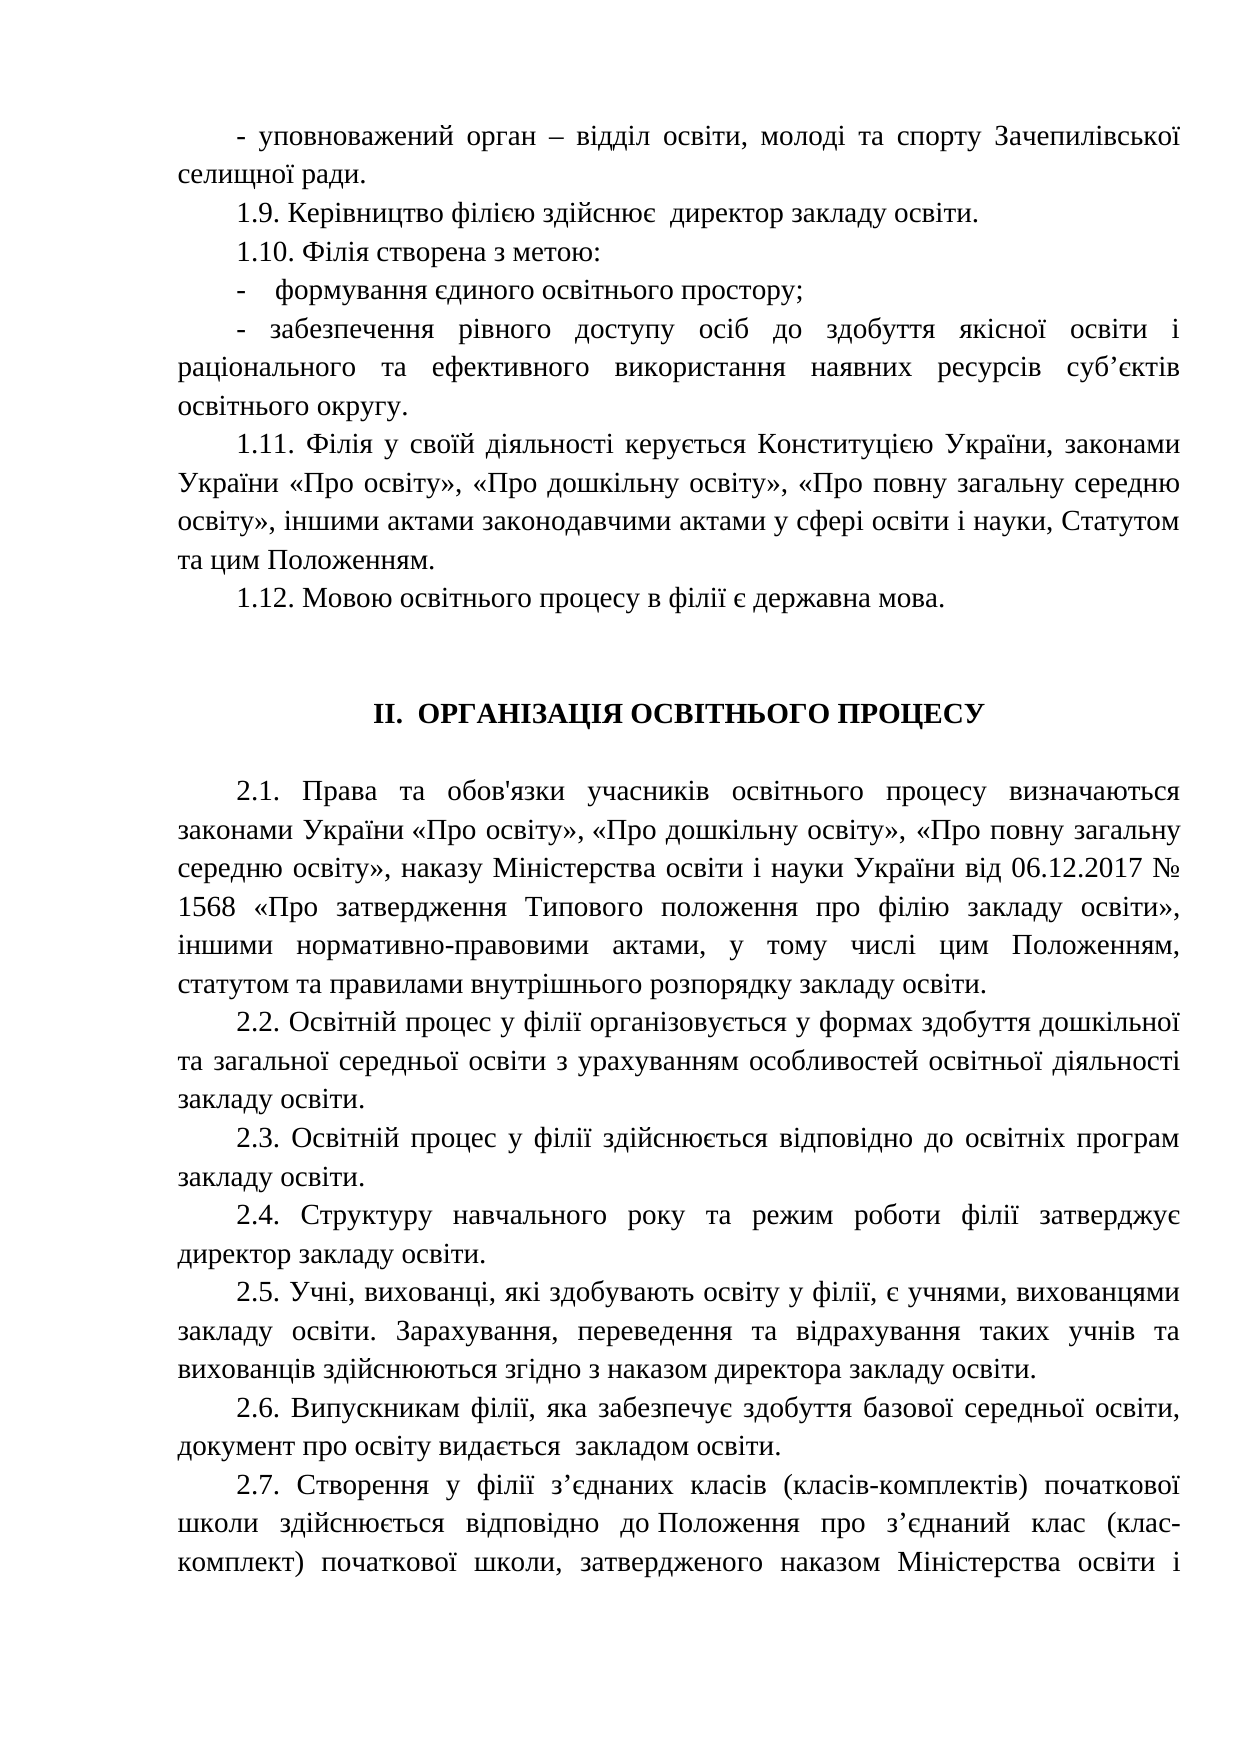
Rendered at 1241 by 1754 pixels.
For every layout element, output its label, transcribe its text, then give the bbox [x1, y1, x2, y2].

text ІІ. ОРГАНІЗАЦІЯ ОСВІТНЬОГО ПРОЦЕСУ [177, 696, 1181, 730]
text 2.4. Структуру навчального року та режим роботи філії затверджує директор закладу освіти. [177, 1197, 1181, 1269]
text 1.9. Керівництво філією здійснює директор закладу освіти. [177, 195, 1181, 229]
text - уповноважений орган – відділ освіти, молоді та спорту Зачепилівської селищної ради. [177, 118, 1181, 190]
text 1.11. Філія у своїй діяльності керується Конституцією України, законами України «Про освіту», «Про дошкільну освіту», «Про повну загальну середню освіту», іншими актами законодавчими актами у сфері освіти і науки, Статутом та цим Положенням. [177, 426, 1181, 576]
text - формування єдиного освітнього простору; [177, 272, 1181, 306]
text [177, 1467, 1181, 1578]
text 2.2. Освітній процес у філії організовується у формах здобуття дошкільної та загальної середньої освіти з урахуванням особливостей освітньої діяльності закладу освіти. [177, 1004, 1181, 1115]
text 1.12. Мовою освітнього процесу в філії є державна мова. [177, 581, 1181, 614]
text 2.1. Права та обов'язки учасників освітнього процесу визначаються законами України «Про освіту», «Про дошкільну освіту», «Про повну загальну середню освіту», наказу Міністерства освіти і науки України від 06.12.2017 № 1568 «Про затвердження Типового положення про філію закладу освіти», іншими нормативно-правовими актами, у тому числі цим Положенням, статутом та правилами внутрішнього розпорядку закладу освіти. [177, 773, 1181, 999]
text - забезпечення рівного доступу осіб до здобуття якісної освіти і раціонального та ефективного використання наявних ресурсів суб’єктів освітнього округу. [177, 311, 1181, 421]
text 2.5. Учні, вихованці, які здобувають освіту у філії, є учнями, вихованцями закладу освіти. Зарахування, переведення та відрахування таких учнів та вихованців здійснюються згідно з наказом директора закладу освіти. [177, 1274, 1181, 1385]
text 2.3. Освітній процес у філії здійснюється відповідно до освітніх програм закладу освіти. [177, 1120, 1181, 1192]
text 1.10. Філія створена з метою: [177, 234, 1181, 267]
text 2.6. Випускникам філії, яка забезпечує здобуття базової середньої освіти, документ про освіту видається закладом освіти. [177, 1390, 1181, 1462]
